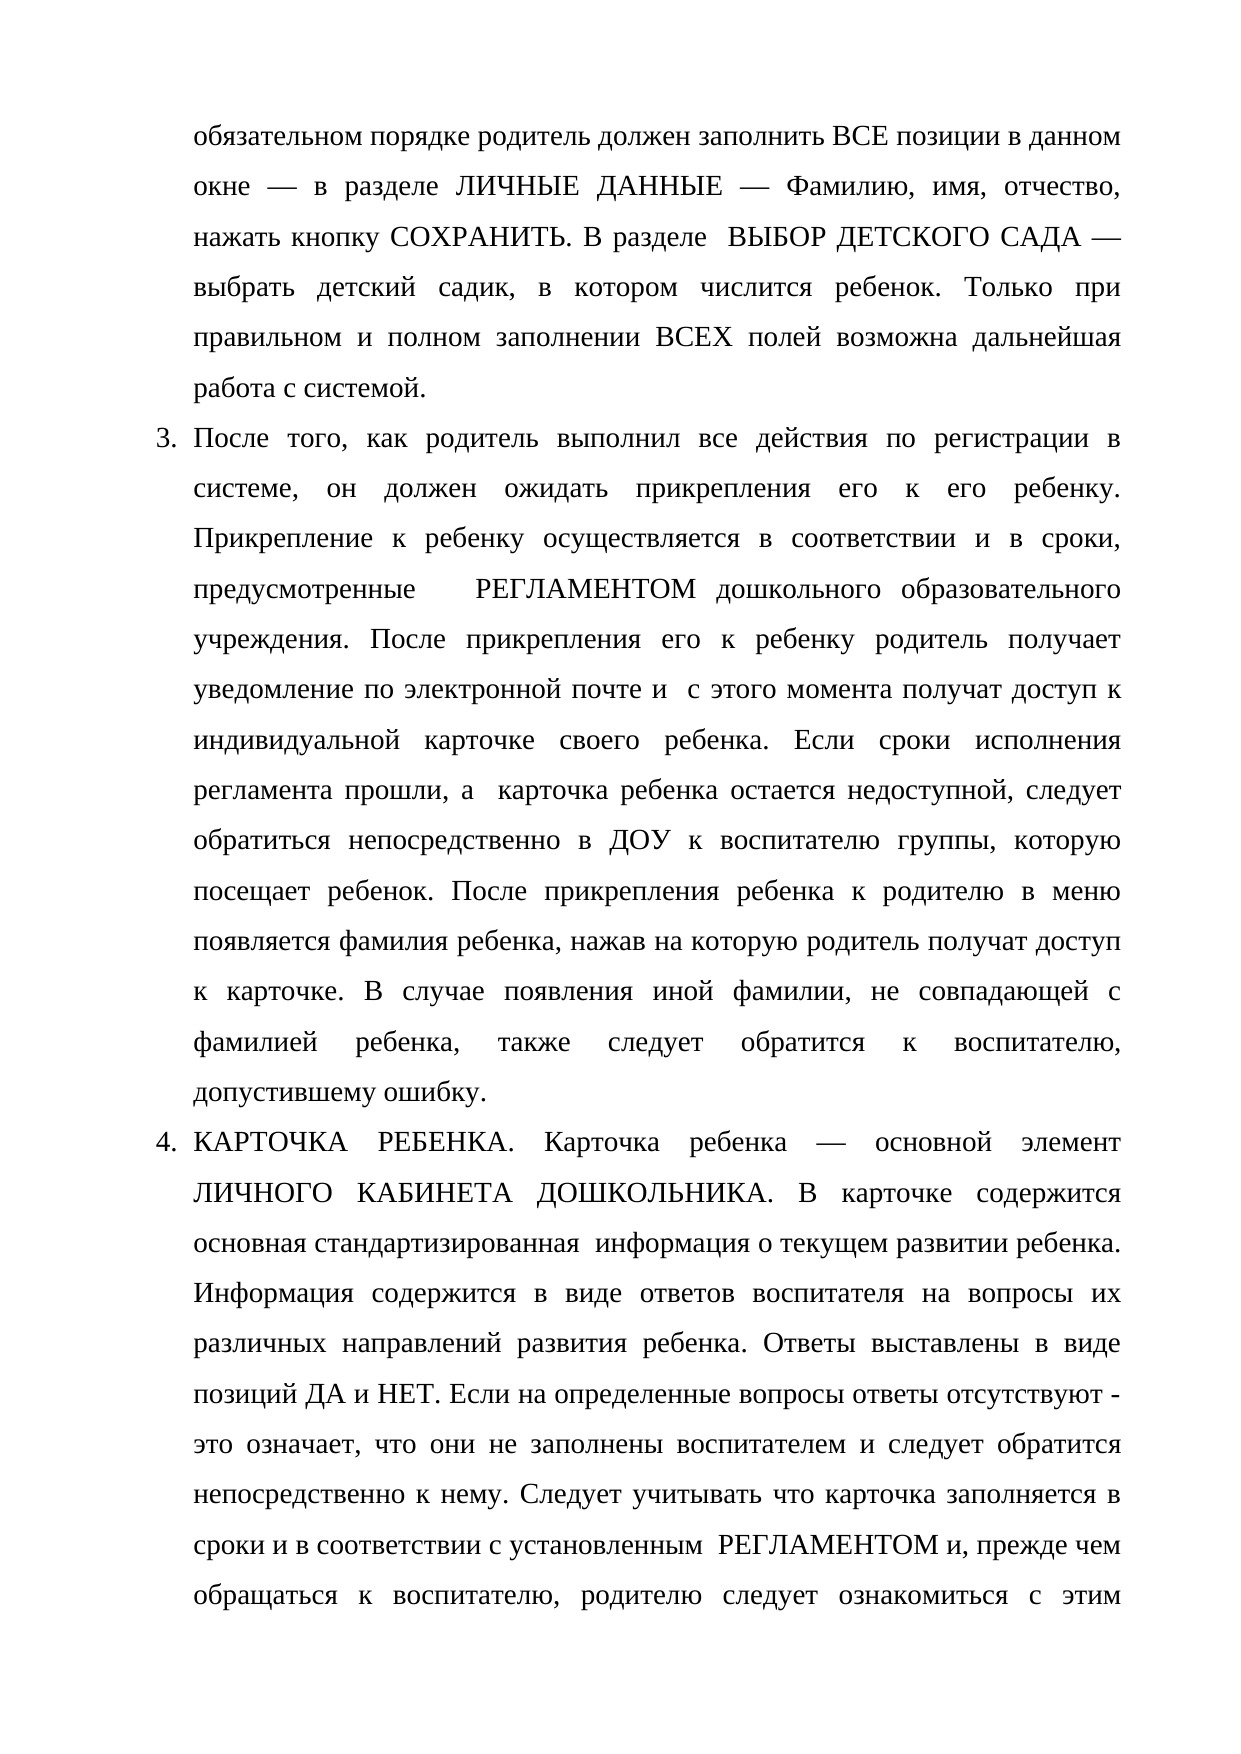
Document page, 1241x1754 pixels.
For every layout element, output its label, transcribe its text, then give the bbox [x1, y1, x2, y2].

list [156, 118, 1122, 403]
list После того, как родитель выполнил все действия по регистрации в системе, он должен ожидать прикрепления его к его ребенку. Прикрепление к ребенку осуществляется в соответствии и в сроки, предусмотренные РЕГЛАМЕНТОМ дошкольного образовательного учреждения. После прикрепления его к ребенку родитель получает уведомление по электронной почте и с этого момента получат доступ к индивидуальной карточке своего ребенка. Если сроки исполнения регламента прошли, а карточка ребенка остается недоступной, следует обратиться непосредственно в ДОУ к воспитателю группы, которую посещает ребенок. После прикрепления ребенка к родителю в меню появляется фамилия ребенка, нажав на которую родитель получат доступ к карточке. В случае появления иной фамилии, не совпадающей с фамилией ребенка, также следует обратится к воспитателю, допустившему ошибку. [156, 420, 1122, 1108]
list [156, 1124, 1122, 1611]
